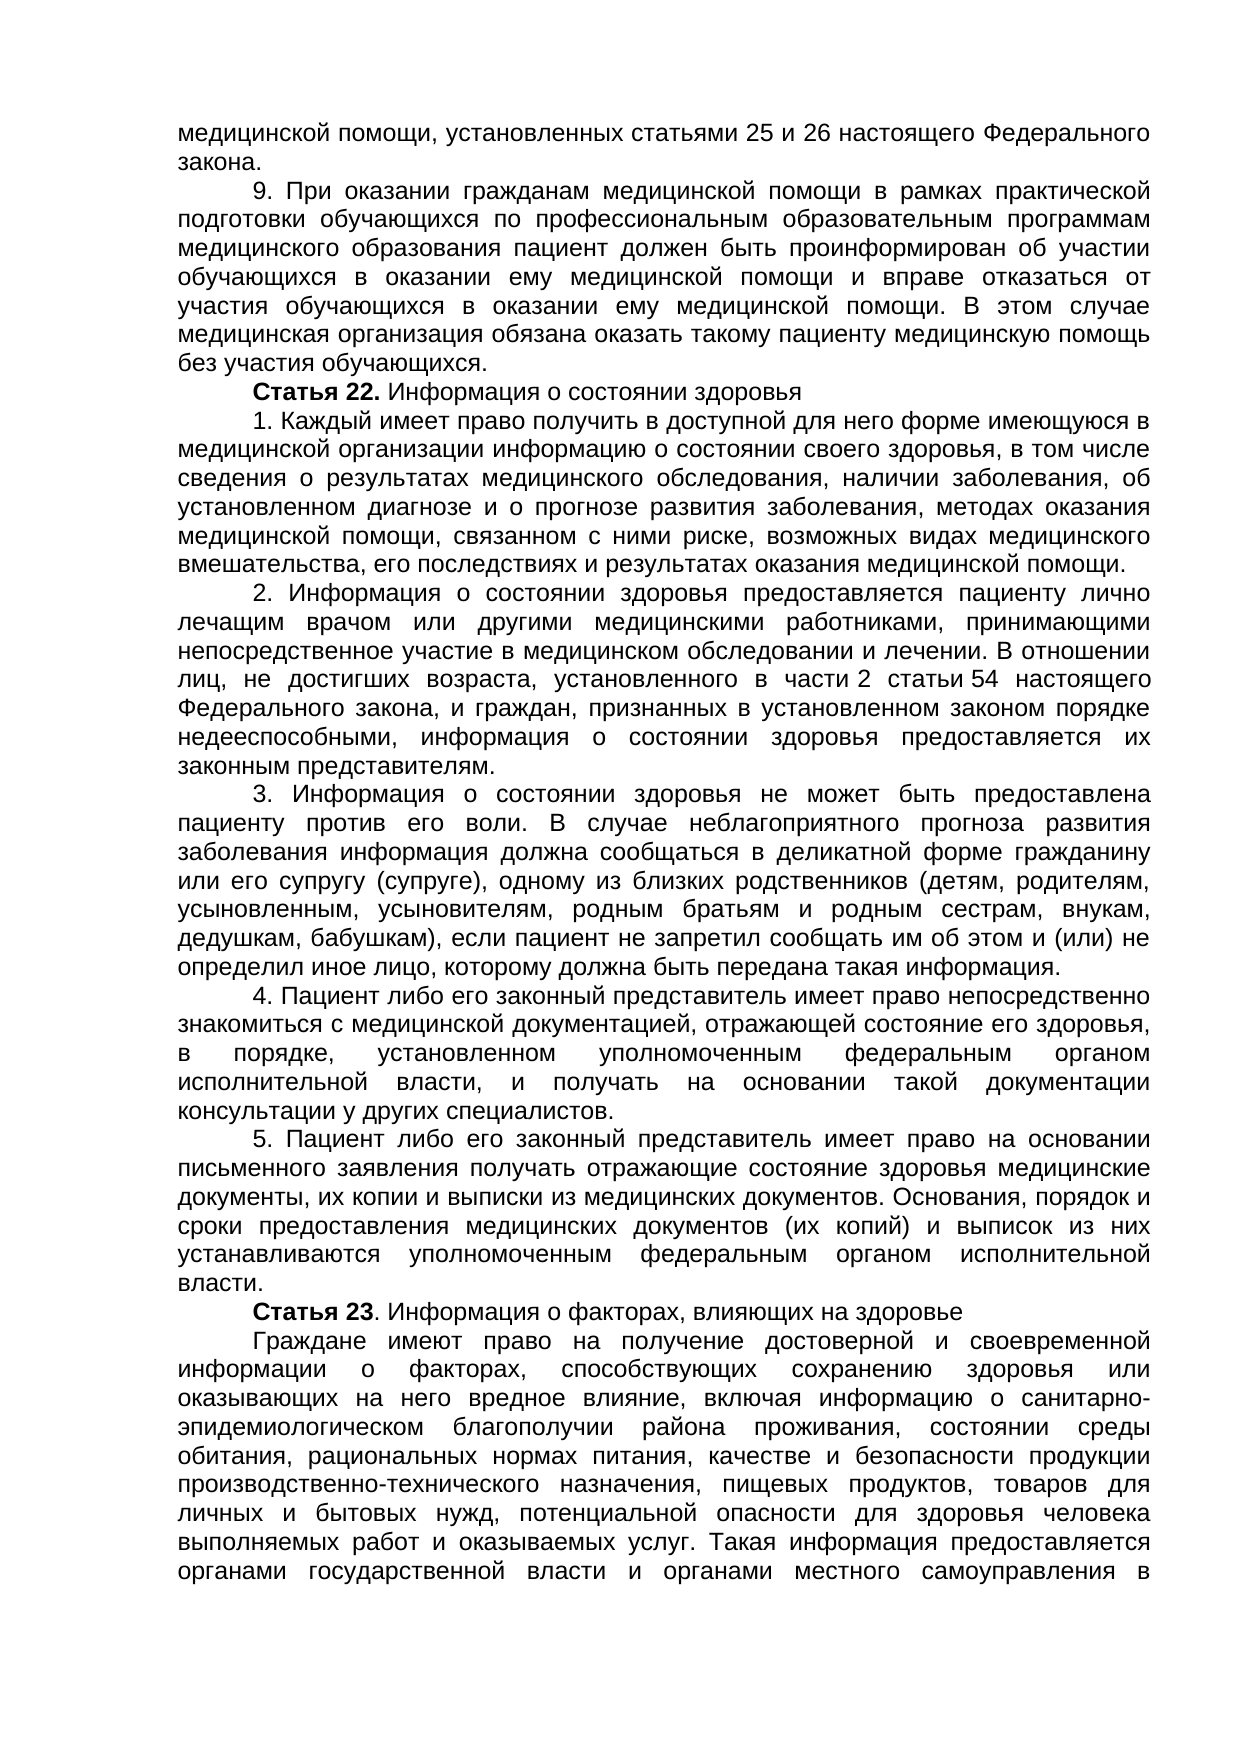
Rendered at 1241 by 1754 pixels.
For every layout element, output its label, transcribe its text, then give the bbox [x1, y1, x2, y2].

text Статья 22. Информация о состоянии здоровья [252, 377, 1152, 406]
text 2. Информация о состоянии здоровья предоставляется пациенту лично лечащим врачом или другими медицинскими работниками, принимающими непосредственное участие в медицинском обследовании и лечении. В отношении лиц, не достигших возраста, установленного в части 2 статьи 54 настоящего Федерального закона, и граждан, признанных в установленном законом порядке недееспособными, информация о состоянии здоровья предоставляется их законным представителям. [177, 578, 1152, 779]
text 3. Информация о состоянии здоровья не может быть предоставлена пациенту против его воли. В случае неблагоприятного прогноза развития заболевания информация должна сообщаться в деликатной форме гражданину или его супругу (супруге), одному из близких родственников (детям, родителям, усыновленным, усыновителям, родным братьям и родным сестрам, внукам, дедушкам, бабушкам), если пациент не запретил сообщать им об этом и (или) не определил иное лицо, которому должна быть передана такая информация. [177, 779, 1152, 981]
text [177, 1326, 1152, 1584]
text 4. Пациент либо его законный представитель имеет право непосредственно знакомиться с медицинской документацией, отражающей состояние его здоровья, в порядке, установленном уполномоченным федеральным органом исполнительной власти, и получать на основании такой документации консультации у других специалистов. [177, 981, 1152, 1124]
text 1. Каждый имеет право получить в доступной для него форме имеющуюся в медицинской организации информацию о состоянии своего здоровья, в том числе сведения о результатах медицинского обследования, наличии заболевания, об установленном диагнозе и о прогнозе развития заболевания, методах оказания медицинской помощи, связанном с ними риске, возможных видах медицинского вмешательства, его последствиях и результатах оказания медицинской помощи. [177, 406, 1152, 578]
text Статья 23. Информация о факторах, влияющих на здоровье [252, 1297, 1152, 1326]
text 5. Пациент либо его законный представитель имеет право на основании письменного заявления получать отражающие состояние здоровья медицинские документы, их копии и выписки из медицинских документов. Основания, порядок и сроки предоставления медицинских документов (их копий) и выписок из них устанавливаются уполномоченным федеральным органом исполнительной власти. [177, 1124, 1152, 1297]
text 9. При оказании гражданам медицинской помощи в рамках практической подготовки обучающихся по профессиональным образовательным программам медицинского образования пациент должен быть проинформирован об участии обучающихся в оказании ему медицинской помощи и вправе отказаться от участия обучающихся в оказании ему медицинской помощи. В этом случае медицинская организация обязана оказать такому пациенту медицинскую помощь без участия обучающихся. [177, 176, 1152, 377]
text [177, 118, 1152, 176]
